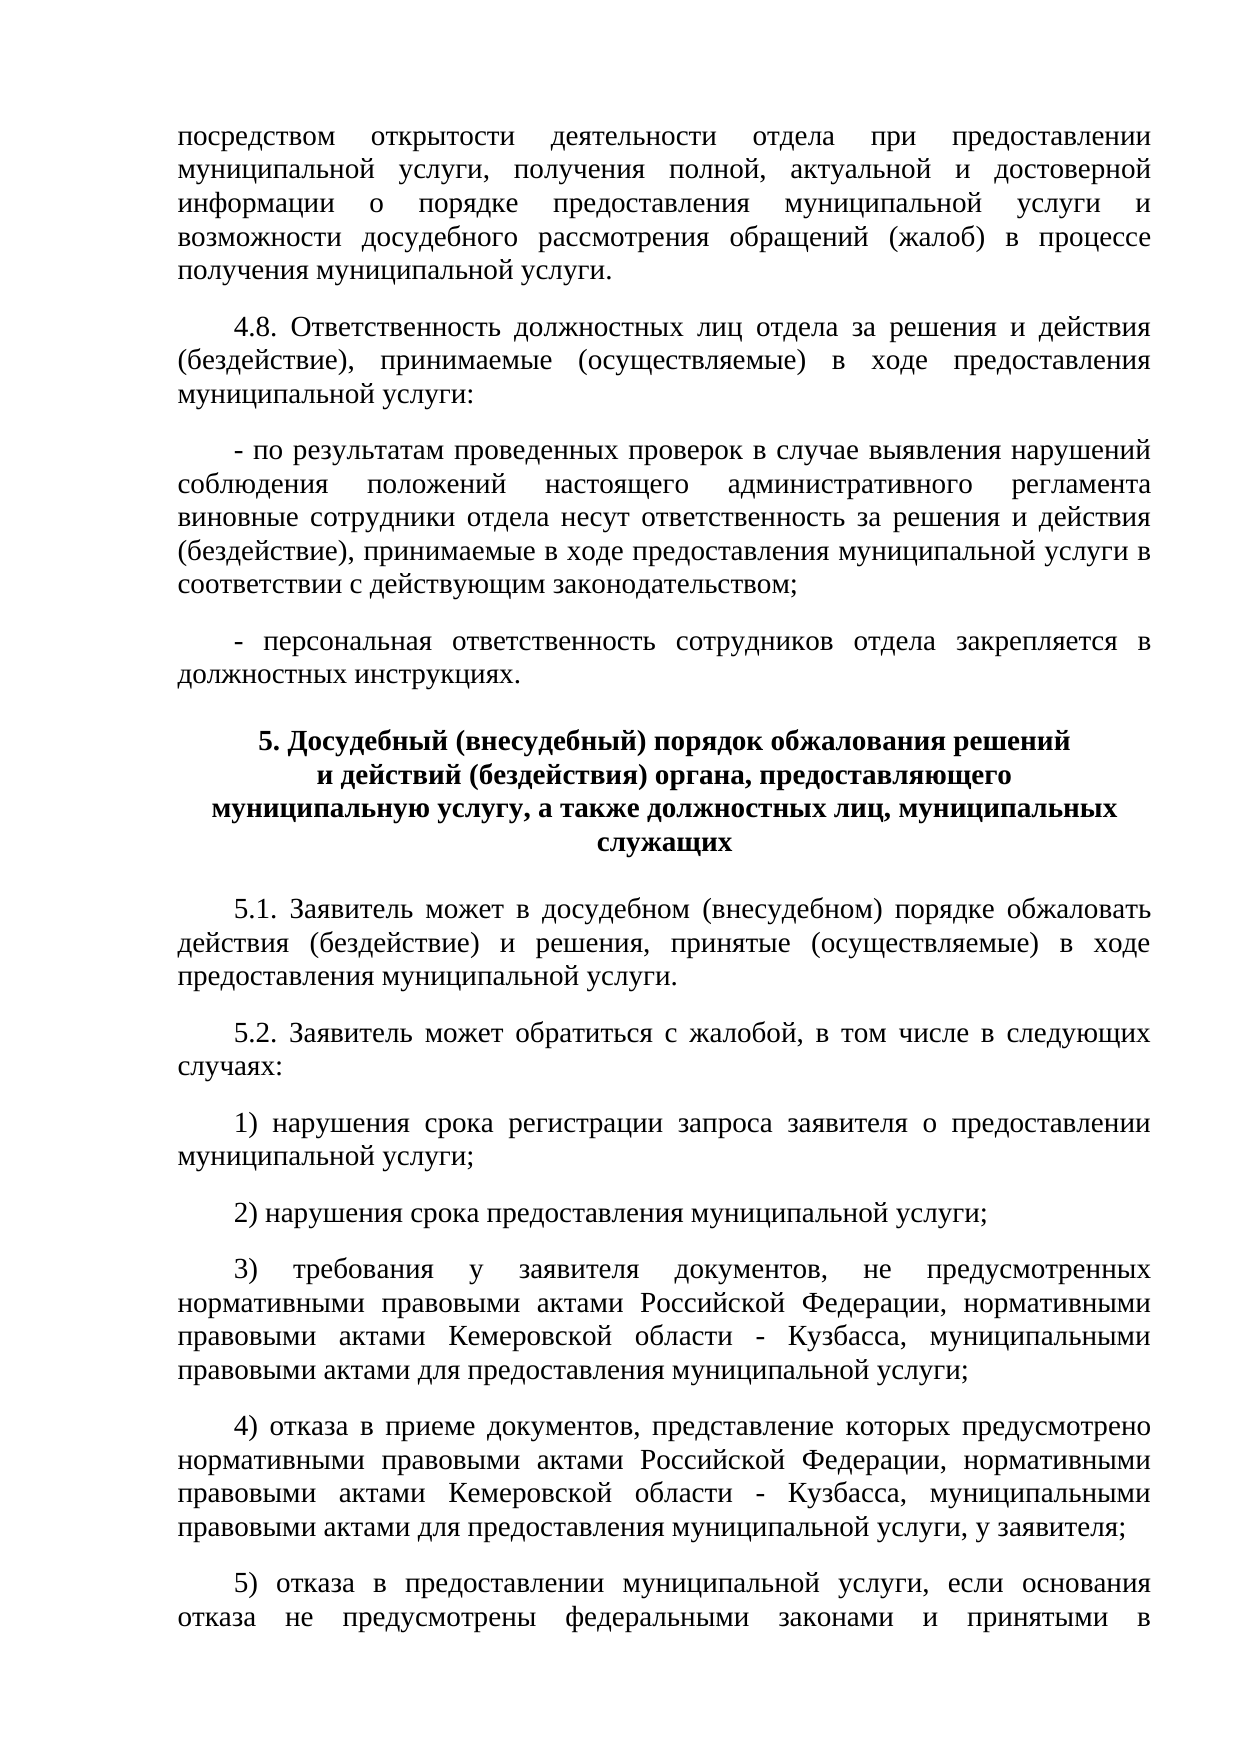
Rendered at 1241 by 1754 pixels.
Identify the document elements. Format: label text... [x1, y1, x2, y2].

text 5.2. Заявитель может обратиться с жалобой, в том числе в следующих случаях: [177, 1015, 1152, 1082]
text - персональная ответственность сотрудников отдела закрепляется в должностных инструкциях. [177, 623, 1152, 690]
title и действий (бездействия) органа, предоставляющего [177, 757, 1152, 791]
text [177, 1565, 1152, 1632]
title муниципальную услугу, а также должностных лиц, муниципальных [177, 791, 1152, 824]
text 1) нарушения срока регистрации запроса заявителя о предоставлении муниципальной услуги; [177, 1105, 1152, 1172]
text 4.8. Ответственность должностных лиц отдела за решения и действия (бездействие), принимаемые (осуществляемые) в ходе предоставления муниципальной услуги: [177, 309, 1152, 409]
title служащих [177, 824, 1152, 858]
text 2) нарушения срока предоставления муниципальной услуги; [177, 1195, 1152, 1228]
text 3) требования у заявителя документов, не предусмотренных нормативными правовыми актами Российской Федерации, нормативными правовыми актами Кемеровской области - Кузбасса, муниципальными правовыми актами для предоставления муниципальной услуги; [177, 1251, 1152, 1385]
text - по результатам проведенных проверок в случае выявления нарушений соблюдения положений настоящего административного регламента виновные сотрудники отдела несут ответственность за решения и действия (бездействие), принимаемые в ходе предоставления муниципальной услуги в соответствии с действующим законодательством; [177, 432, 1152, 600]
title 5. Досудебный (внесудебный) порядок обжалования решений [177, 723, 1152, 757]
text 5.1. Заявитель может в досудебном (внесудебном) порядке обжаловать действия (бездействие) и решения, принятые (осуществляемые) в ходе предоставления муниципальной услуги. [177, 891, 1152, 992]
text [177, 118, 1152, 286]
text 4) отказа в приеме документов, представление которых предусмотрено нормативными правовыми актами Российской Федерации, нормативными правовыми актами Кемеровской области - Кузбасса, муниципальными правовыми актами для предоставления муниципальной услуги, у заявителя; [177, 1408, 1152, 1542]
